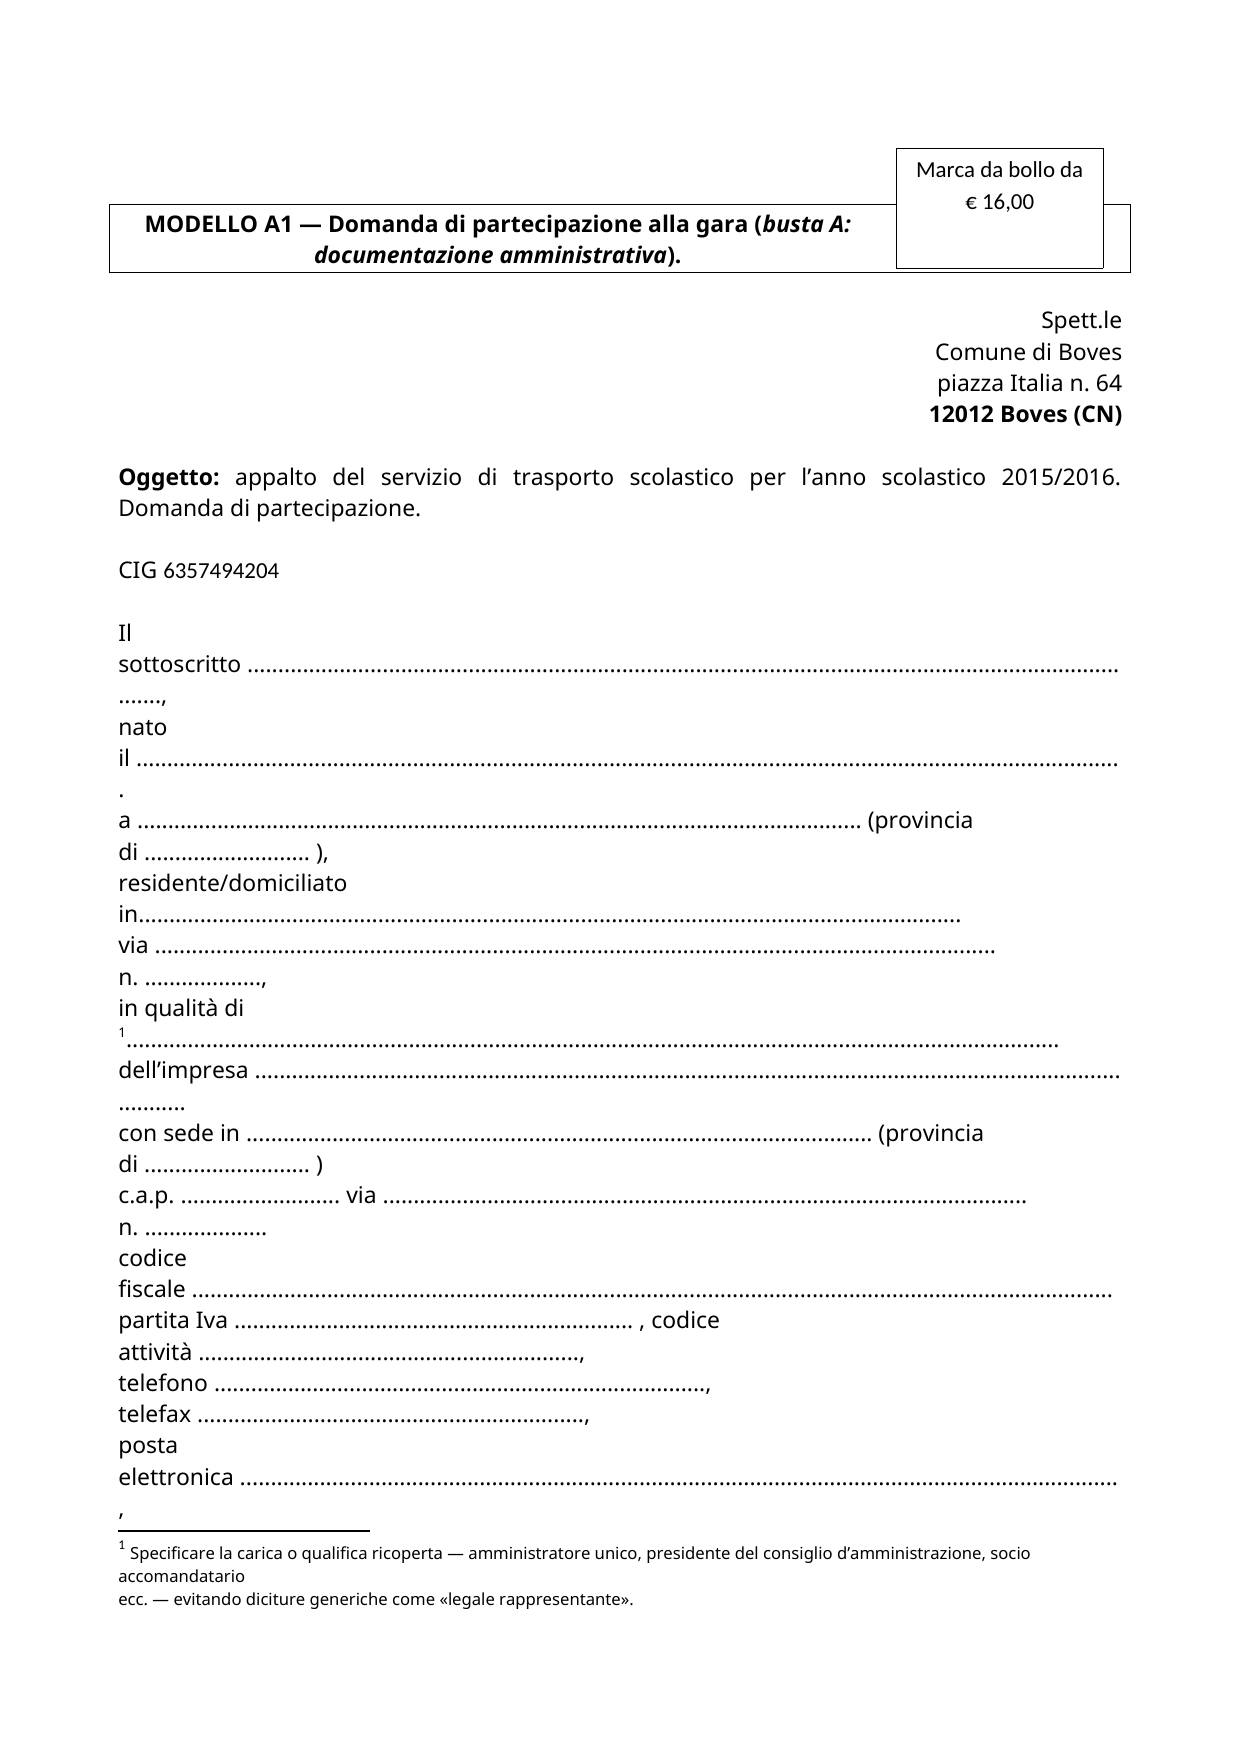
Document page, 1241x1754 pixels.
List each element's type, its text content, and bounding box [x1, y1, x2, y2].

text dell’impresa ........................................................................................................................................................ [118, 1054, 1122, 1117]
text c.a.p. .......................... via ......................................................................................................... n. .................... [118, 1179, 1122, 1242]
text partita Iva ................................................................. , codice attività .............................................................., [118, 1304, 1122, 1367]
text in qualità di ........................................................................................................................................................ [118, 992, 1122, 1054]
text Il sottoscritto ....................................................................................................................................................., [118, 617, 1122, 711]
text con sede in ...................................................................................................... (provincia di ........................... ) [118, 1117, 1122, 1179]
text Comune di Boves [118, 336, 1122, 367]
text MODELLO A1 — Domanda di partecipazione alla gara (busta A: documentazione amministrativa). [110, 205, 1130, 272]
text residente/domiciliato in...................................................................................................................................... via ......................................................................................................................................... n. ..................., [118, 867, 1122, 992]
text nato il ................................................................................................................................................................. [118, 711, 1122, 804]
text 12012 Boves (CN) [118, 398, 1122, 429]
text posta elettronica ..............................................................................................................................................., [118, 1429, 1122, 1523]
text Oggetto: appalto del servizio di trasporto scolastico per l’anno scolastico 2015/2016. Domanda di partecipazione. [118, 461, 1122, 523]
text a ...................................................................................................................... (provincia di ........................... ), [118, 804, 1122, 867]
text telefono ................................................................................, telefax ..............................................................., [118, 1367, 1122, 1429]
text piazza Italia n. 64 [118, 367, 1122, 398]
text codice fiscale ...................................................................................................................................................... [118, 1242, 1122, 1304]
text CIG 6357494204 [118, 554, 1122, 586]
text Spett.le [118, 304, 1122, 336]
